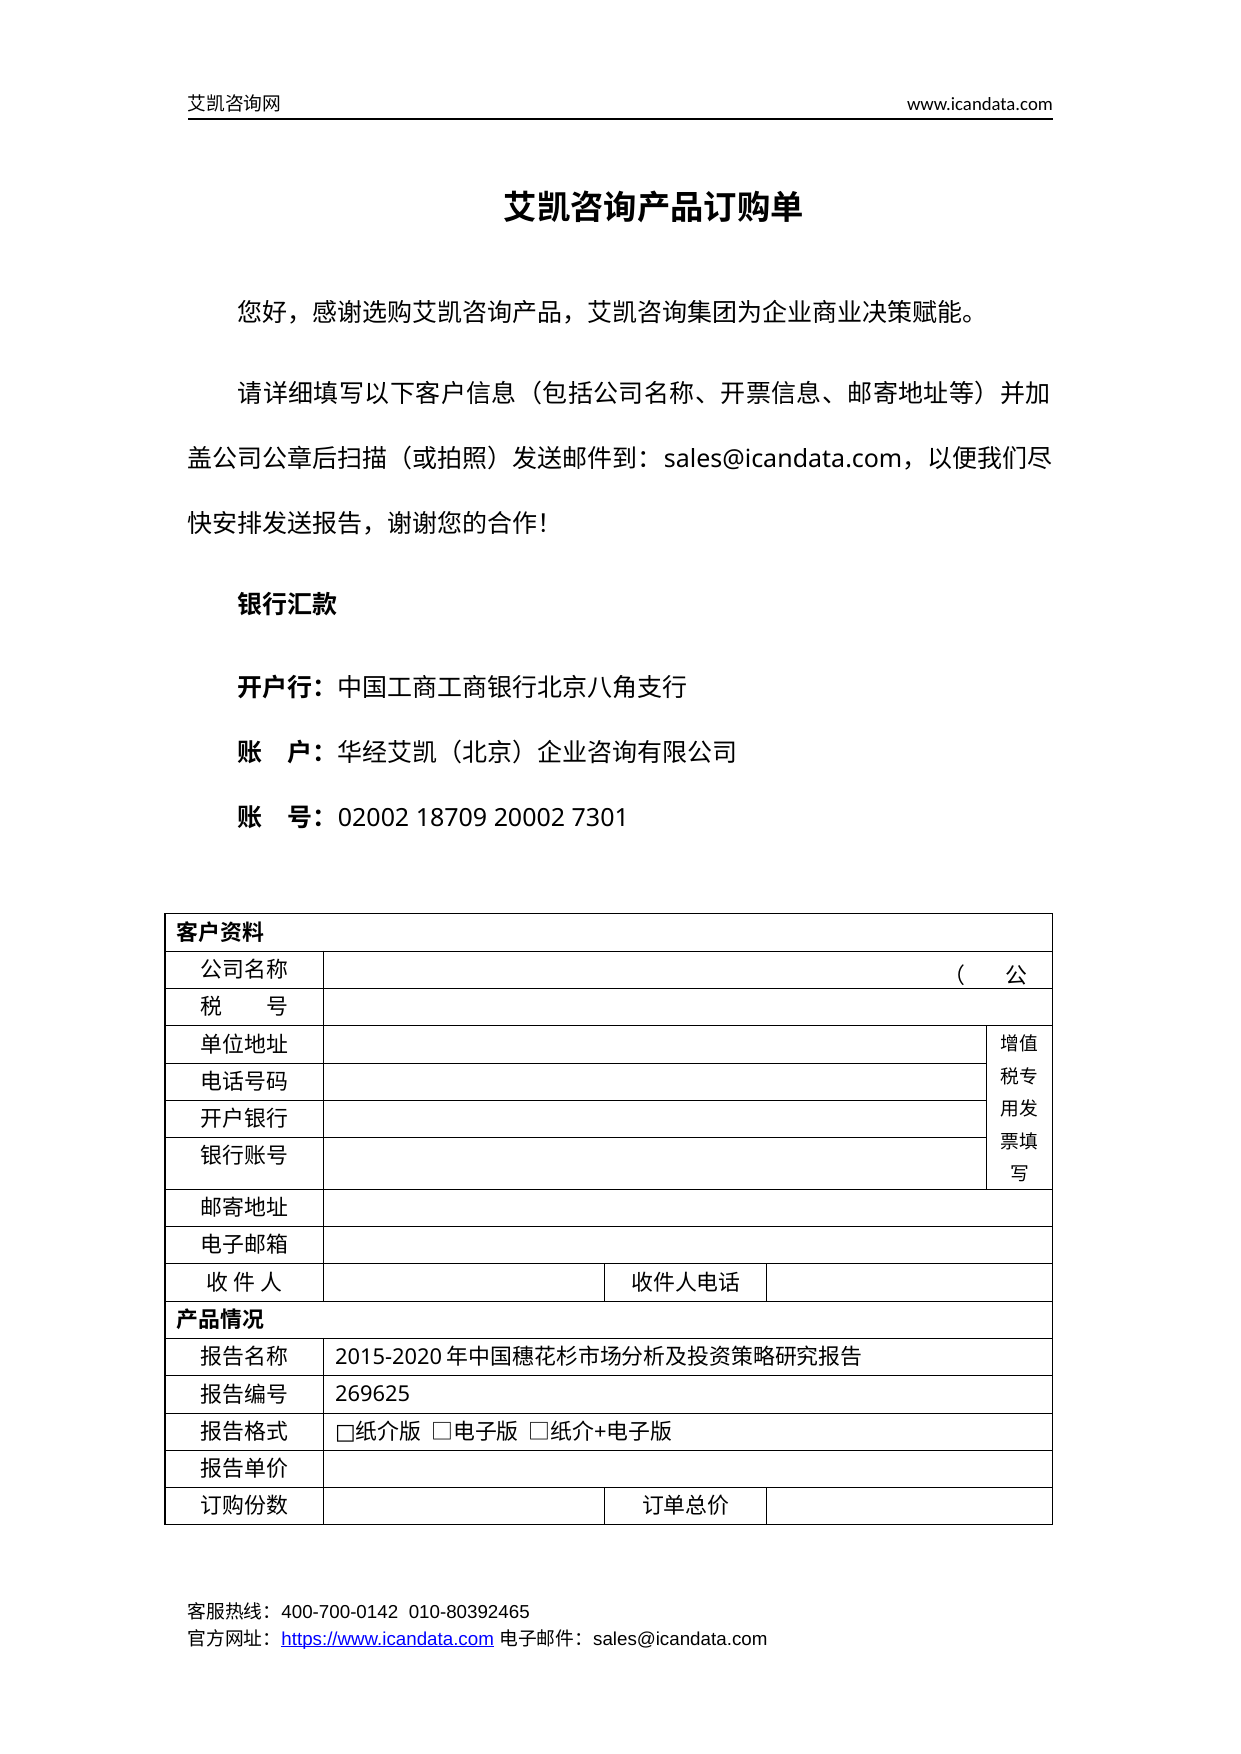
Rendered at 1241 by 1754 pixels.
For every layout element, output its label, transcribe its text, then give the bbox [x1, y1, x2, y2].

table_cell 报告单价 [166, 1451, 323, 1487]
table_cell 税 号 [166, 989, 323, 1025]
text 账 号：02002 18709 20002 7301 [187, 783, 1053, 848]
table_cell [324, 952, 1052, 988]
table_cell 邮寄地址 [166, 1190, 323, 1226]
table_header 客户资料 [166, 914, 1052, 951]
table_cell 269625 [324, 1376, 1052, 1412]
table_cell □纸介版 □电子版 □纸介+电子版 [324, 1414, 1052, 1450]
table_cell 开户银行 [166, 1101, 323, 1137]
text 开户行：中国工商工商银行北京八角支行 [187, 653, 1053, 718]
table_cell [324, 1026, 986, 1062]
table_cell 公司名称 [166, 952, 323, 988]
table_cell [324, 1264, 604, 1301]
table_cell 报告格式 [166, 1414, 323, 1450]
table_cell [324, 1488, 604, 1524]
table_cell [324, 989, 1052, 1025]
table_cell 2015-2020年中国穗花杉市场分析及投资策略研究报告 [324, 1339, 1052, 1375]
table_cell 报告名称 [166, 1339, 323, 1375]
table_cell [767, 1264, 1052, 1301]
text 艾凯咨询产品订购单 [187, 172, 1053, 237]
table_cell 产品情况 [166, 1302, 1052, 1338]
table_cell [767, 1488, 1052, 1524]
table_cell 电话号码 [166, 1064, 323, 1100]
table_cell 订单总价 [605, 1488, 766, 1524]
text 账 户：华经艾凯（北京）企业咨询有限公司 [187, 718, 1053, 783]
text 您好，感谢选购艾凯咨询产品，艾凯咨询集团为企业商业决策赋能。 [187, 278, 1053, 343]
table_cell [324, 1064, 986, 1100]
table_cell [324, 1451, 1052, 1487]
text 请详细填写以下客户信息（包括公司名称、开票信息、邮寄地址等）并加盖公司公章后扫描（或拍照）发送邮件到：sales@icandata.com，以便我们尽快安排发送报告，谢谢您的合作！ [187, 359, 1053, 554]
table_cell [324, 1101, 986, 1137]
table_cell 订购份数 [166, 1488, 323, 1524]
table_cell 报告编号 [166, 1376, 323, 1412]
table_cell 增值税专用发票填写 [987, 1026, 1052, 1189]
table_cell 收 件 人 [166, 1264, 323, 1301]
table_cell 银行账号 [166, 1138, 323, 1189]
table_cell 电子邮箱 [166, 1227, 323, 1263]
table_cell [324, 1138, 986, 1189]
table_cell 收件人电话 [605, 1264, 766, 1301]
table_cell [324, 1190, 1052, 1226]
text 银行汇款 [187, 570, 1053, 635]
table_cell 单位地址 [166, 1026, 323, 1062]
table_cell [324, 1227, 1052, 1263]
